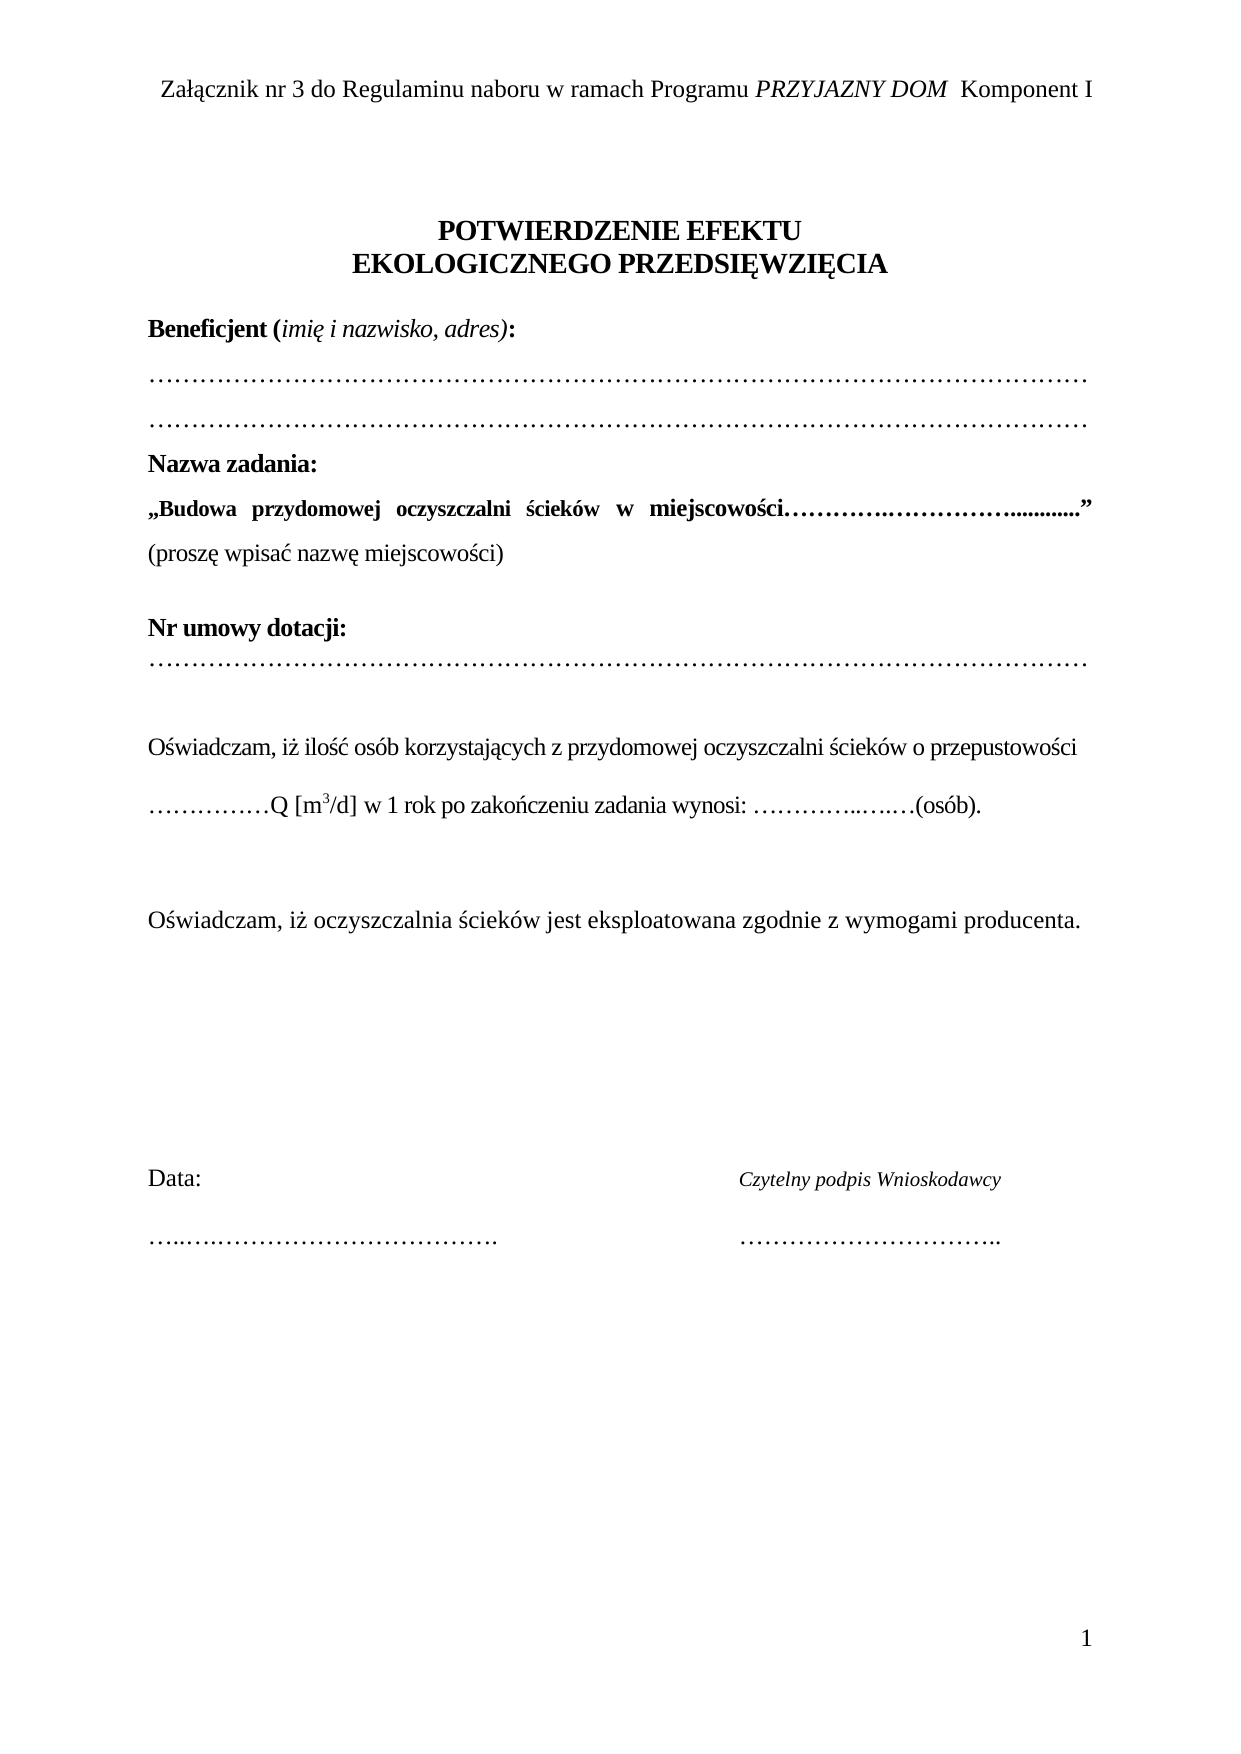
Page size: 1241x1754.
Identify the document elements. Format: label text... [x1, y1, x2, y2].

text EKOLOGICZNEGO PRZEDSIĘWZIĘCIA [148, 246, 1093, 280]
text …..….……………………………. ………………………….. [148, 1221, 1093, 1250]
text „Budowa przydomowej oczyszczalni ścieków w miejscowości………….……………............” (proszę wpisać nazwę miejscowości) [148, 493, 1093, 567]
text ……………Q [m3/d] w 1 rok po zakończeniu zadania wynosi: …………..….…(osób). [148, 790, 1093, 818]
text …………………………………………………………………………………………………………………………………………………………………………………………………… [148, 358, 1093, 433]
text Data: Czytelny podpis Wnioskodawcy [148, 1163, 1093, 1192]
text POTWIERDZENIE EFEKTU [148, 213, 1093, 246]
text Beneficjent (imię i nazwisko, adres): [148, 313, 1093, 343]
text Nazwa zadania: [148, 448, 1093, 478]
text Oświadczam, iż ilość osób korzystających z przydomowej oczyszczalni ścieków o przepustowości [148, 732, 1093, 761]
text Nr umowy dotacji: [148, 612, 1093, 642]
text ………………………………………………………………………………………………… [148, 642, 1093, 672]
text Oświadczam, iż oczyszczalnia ścieków jest eksploatowana zgodnie z wymogami producenta. [148, 905, 1093, 933]
